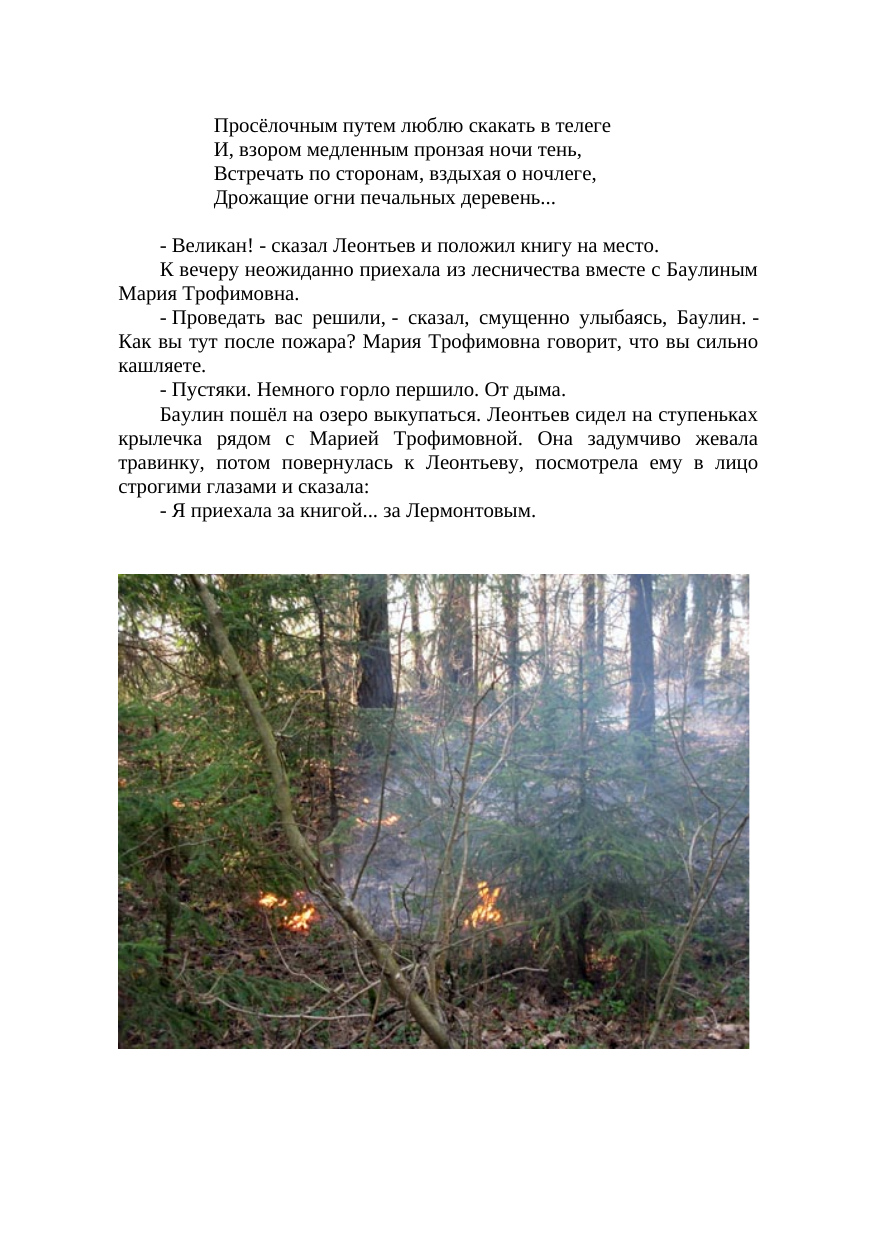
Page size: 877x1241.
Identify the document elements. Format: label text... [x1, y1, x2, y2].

text - Я приехала за книгой... за Лермонтовым. [118, 498, 759, 522]
text Просёлочным путем люблю скакать в телеге [118, 113, 759, 137]
text И, взором медленным пронзая ночи тень, [118, 137, 759, 161]
text Баулин пошёл на озеро выкупаться. Леонтьев сидел на ступеньках крылечка рядом с Марией Трофимовной. Она задумчиво жевала травинку, потом повернулась к Леонтьеву, посмотрела ему в лицо строгими глазами и сказала: [118, 401, 759, 498]
text - Проведать вас решили, - сказал, смущенно улыбаясь, Баулин. - Как вы тут после пожара? Мария Трофимовна говорит, что вы сильно кашляете. [118, 305, 759, 377]
picture [118, 574, 750, 1049]
text Дрожащие огни печальных деревень... [118, 185, 759, 209]
text К вечеру неожиданно приехала из лесничества вместе с Баулиным Мария Трофимовна. [118, 257, 759, 305]
text Встречать по сторонам, вздыхая о ночлеге, [118, 161, 759, 185]
text - Великан! - сказал Леонтьев и положил книгу на место. [118, 233, 759, 257]
text - Пустяки. Немного горло першило. От дыма. [118, 377, 759, 401]
